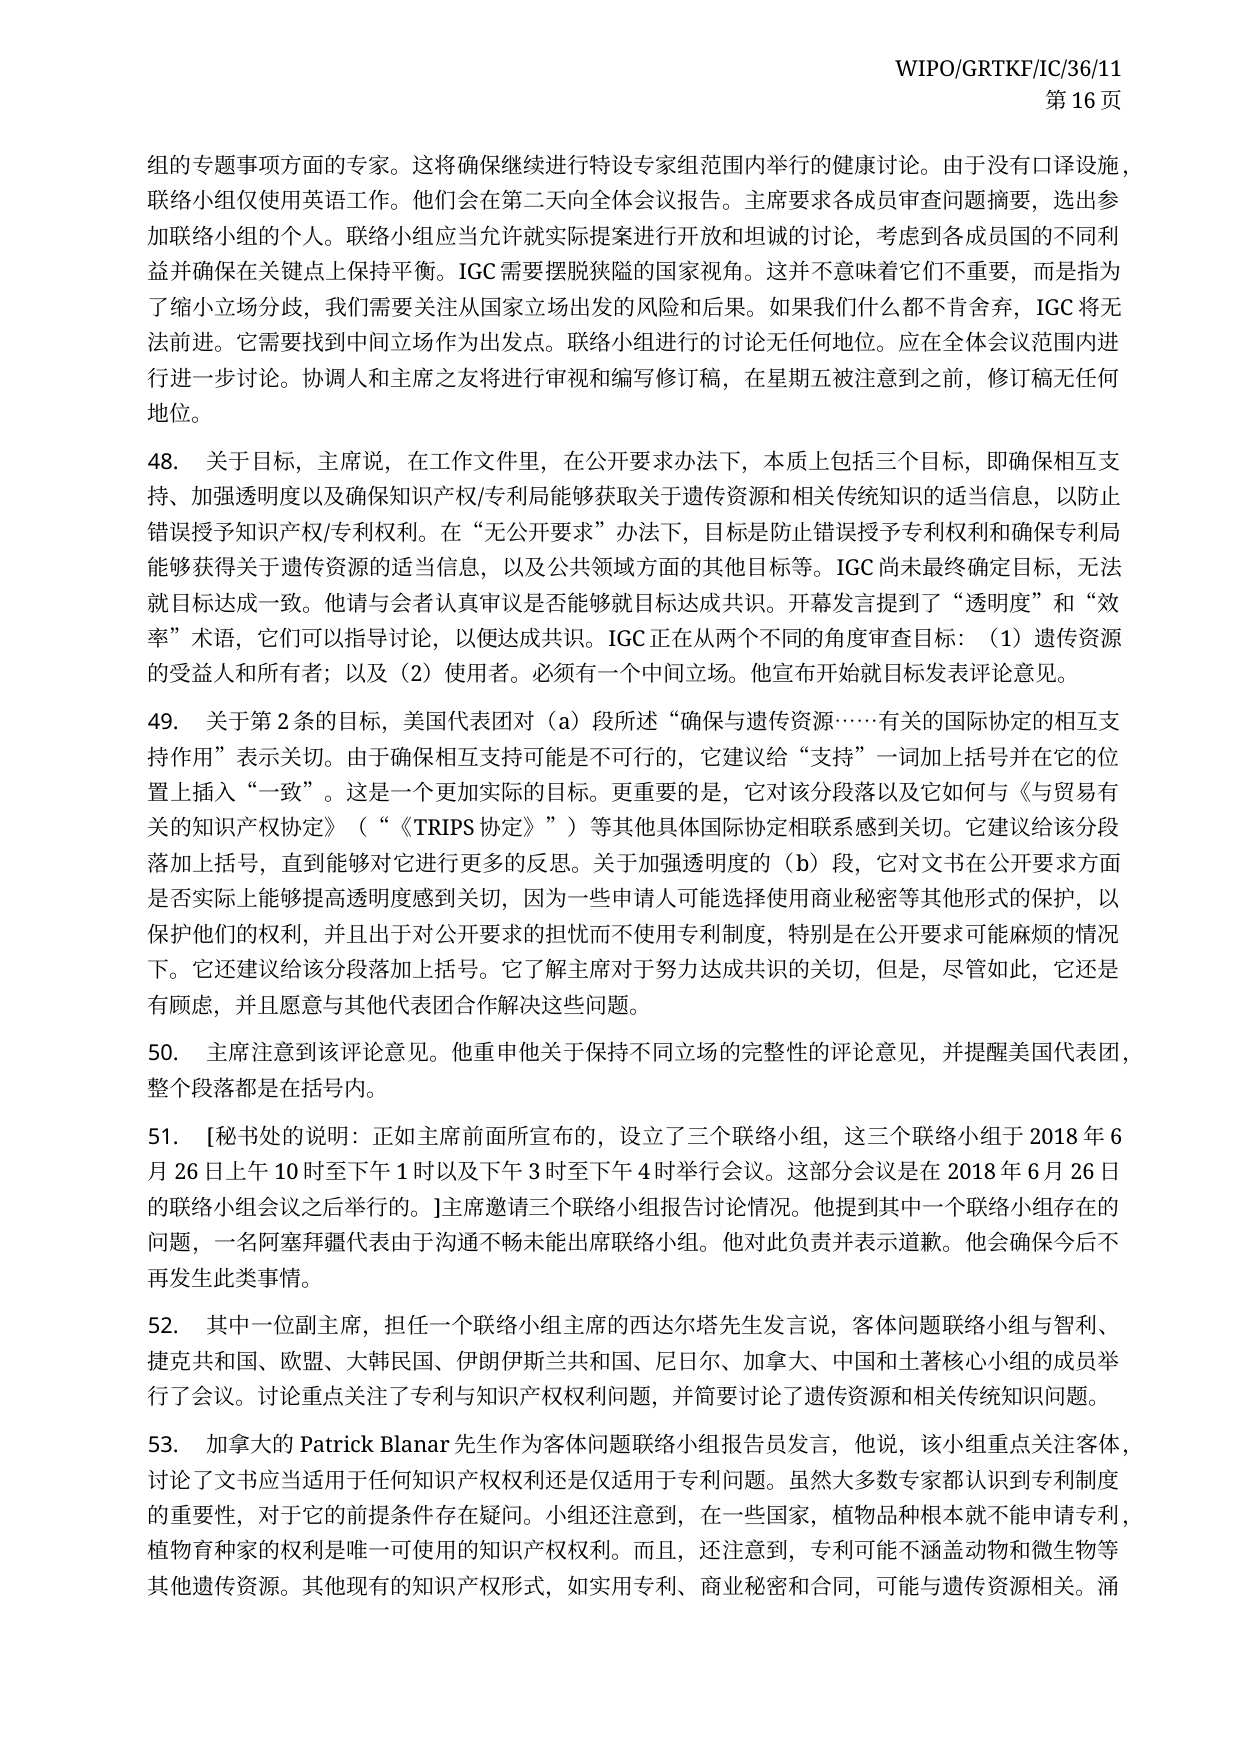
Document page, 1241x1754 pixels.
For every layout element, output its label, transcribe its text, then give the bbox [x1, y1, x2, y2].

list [148, 1423, 1122, 1601]
list 关于第2条的目标，美国代表团对（a）段所述“确保与遗传资源……有关的国际协定的相互支持作用”表示关切。由于确保相互支持可能是不可行的，它建议给“支持”一词加上括号并在它的位置上插入“一致”。这是一个更加实际的目标。更重要的是，它对该分段落以及它如何与《与贸易有关的知识产权协定》（“《TRIPS协定》”）等其他具体国际协定相联系感到关切。它建议给该分段落加上括号，直到能够对它进行更多的反思。关于加强透明度的（b）段，它对文书在公开要求方面是否实际上能够提高透明度感到关切，因为一些申请人可能选择使用商业秘密等其他形式的保护，以保护他们的权利，并且出于对公开要求的担忧而不使用专利制度，特别是在公开要求可能麻烦的情况下。它还建议给该分段落加上括号。它了解主席对于努力达成共识的关切，但是，尽管如此，它还是有顾虑，并且愿意与其他代表团合作解决这些问题。 [148, 701, 1122, 1019]
list 其中一位副主席，担任一个联络小组主席的西达尔塔先生发言说，客体问题联络小组与智利、捷克共和国、欧盟、大韩民国、伊朗伊斯兰共和国、尼日尔、加拿大、中国和土著核心小组的成员举行了会议。讨论重点关注了专利与知识产权权利问题，并简要讨论了遗传资源和相关传统知识问题。 [148, 1305, 1122, 1411]
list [148, 144, 1122, 428]
list [秘书处的说明：正如主席前面所宣布的，设立了三个联络小组，这三个联络小组于2018年6月26日上午10时至下午1时以及下午3时至下午4时举行会议。这部分会议是在2018年6月26日的联络小组会议之后举行的。]主席邀请三个联络小组报告讨论情况。他提到其中一个联络小组存在的问题，一名阿塞拜疆代表由于沟通不畅未能出席联络小组。他对此负责并表示道歉。他会确保今后不再发生此类事情。 [148, 1115, 1122, 1292]
list 主席注意到该评论意见。他重申他关于保持不同立场的完整性的评论意见，并提醒美国代表团，整个段落都是在括号内。 [148, 1032, 1122, 1103]
list 关于目标，主席说，在工作文件里，在公开要求办法下，本质上包括三个目标，即确保相互支持、加强透明度以及确保知识产权/专利局能够获取关于遗传资源和相关传统知识的适当信息，以防止错误授予知识产权/专利权利。在“无公开要求”办法下，目标是防止错误授予专利权利和确保专利局能够获得关于遗传资源的适当信息，以及公共领域方面的其他目标等。IGC尚未最终确定目标，无法就目标达成一致。他请与会者认真审议是否能够就目标达成共识。开幕发言提到了“透明度”和“效率”术语，它们可以指导讨论，以便达成共识。IGC正在从两个不同的角度审查目标：（1）遗传资源的受益人和所有者；以及（2）使用者。必须有一个中间立场。他宣布开始就目标发表评论意见。 [148, 440, 1122, 688]
